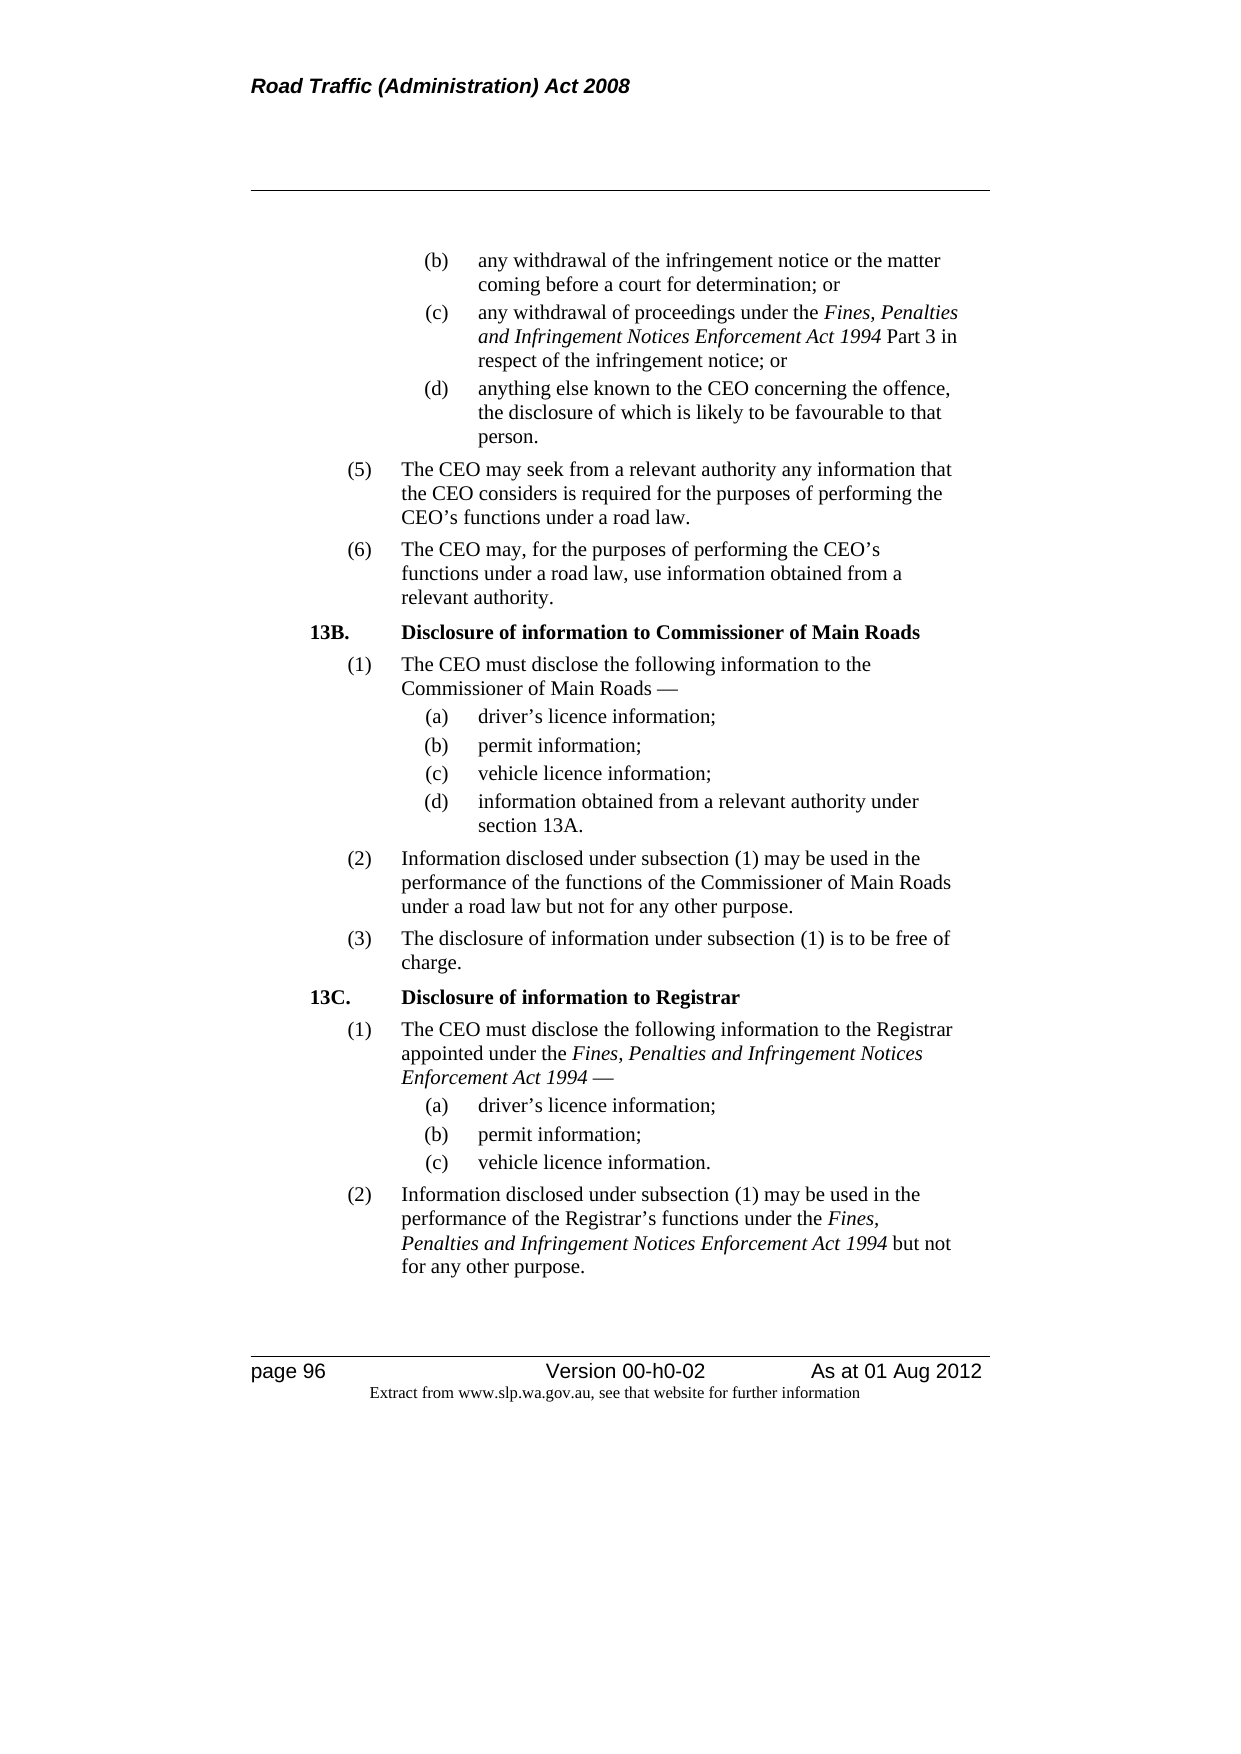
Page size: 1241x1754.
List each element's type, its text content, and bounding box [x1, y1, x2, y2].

text (b) permit information; [389, 1122, 960, 1146]
subtitle 13B. Disclosure of information to Commissioner of Main Roads [309, 620, 960, 644]
text (5) The CEO may seek from a relevant authority any information that the CEO considers is required for the purposes of performing the CEO’s functions under a road law. [312, 457, 960, 529]
text (a) driver’s licence information; [389, 1093, 960, 1117]
text (b) permit information; [389, 733, 960, 757]
text (c) any withdrawal of proceedings under the Fines, Penalties and Infringement Notices Enforcement Act 1994 Part 3 in respect of the infringement notice; or [389, 300, 960, 372]
text (a) driver’s licence information; [389, 704, 960, 728]
text (1) The CEO must disclose the following information to the Commissioner of Main Roads — [312, 652, 960, 700]
subtitle 13C. Disclosure of information to Registrar [309, 985, 960, 1009]
text (2) Information disclosed under subsection (1) may be used in the performance of the Registrar’s functions under the Fines, Penalties and Infringement Notices Enforcement Act 1994 but not for any other purpose. [312, 1182, 960, 1278]
text (c) vehicle licence information. [389, 1150, 960, 1174]
text (2) Information disclosed under subsection (1) may be used in the performance of the functions of the Commissioner of Main Roads under a road law but not for any other purpose. [312, 846, 960, 918]
text (c) vehicle licence information; [389, 761, 960, 785]
text (3) The disclosure of information under subsection (1) is to be free of charge. [312, 926, 960, 974]
text (6) The CEO may, for the purposes of performing the CEO’s functions under a road law, use information obtained from a relevant authority. [312, 537, 960, 609]
text (1) The CEO must disclose the following information to the Registrar appointed under the Fines, Penalties and Infringement Notices Enforcement Act 1994 — [312, 1017, 960, 1089]
text (b) any withdrawal of the infringement notice or the matter coming before a court for determination; or [389, 247, 960, 296]
text (d) information obtained from a relevant authority under section 13A. [389, 789, 960, 837]
text (d) anything else known to the CEO concerning the offence, the disclosure of which is likely to be favourable to that person. [389, 376, 960, 448]
